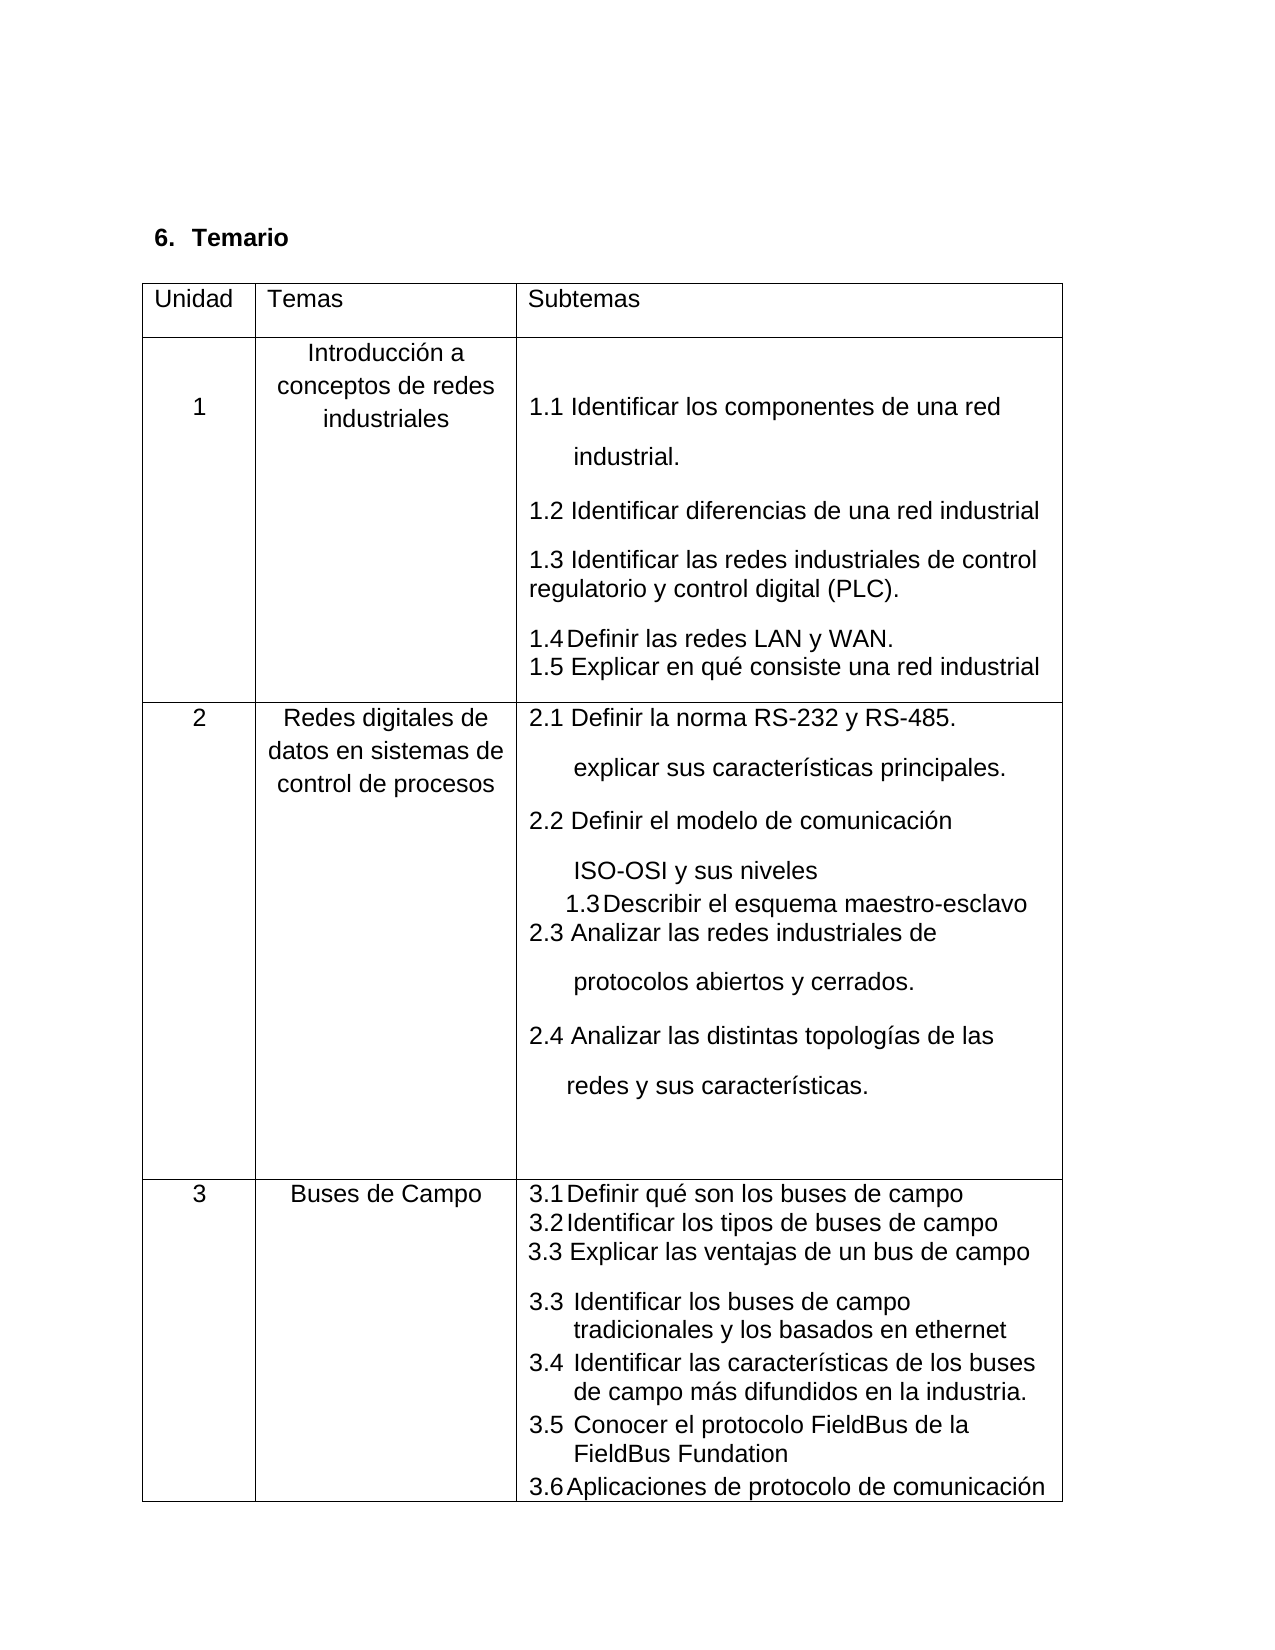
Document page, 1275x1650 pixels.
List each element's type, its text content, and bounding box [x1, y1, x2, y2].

table_header Unidad [143, 284, 255, 337]
table_cell 1 [143, 338, 255, 702]
list Temario [154, 223, 1114, 252]
table_cell Introducción a conceptos de redes industriales [256, 338, 516, 702]
table_cell Buses de Campo [256, 1180, 516, 1501]
table_header Temas [256, 284, 516, 337]
table_cell 3 [143, 1180, 255, 1501]
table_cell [517, 1180, 1062, 1501]
table_header Subtemas [517, 284, 1062, 337]
table_cell 2.1 Definir la norma RS-232 y RS-485. explicar sus características principales. 2.2 Definir el modelo de comunicación ISO-OSI y sus niveles Describir el esquema maestro-esclavo 2.3 Analizar las redes industriales de protocolos abiertos y cerrados. 2.4 Analizar las distintas topologías de las redes y sus características. [517, 703, 1062, 1178]
table_cell 1.1 Identificar los componentes de una red industrial. 1.2 Identificar diferencias de una red industrial 1.3 Identificar las redes industriales de control regulatorio y control digital (PLC). Definir las redes LAN y WAN. 1.5 Explicar en qué consiste una red industrial [517, 338, 1062, 702]
table_cell 2 [143, 703, 255, 1178]
table_cell Redes digitales de datos en sistemas de control de procesos [256, 703, 516, 1178]
